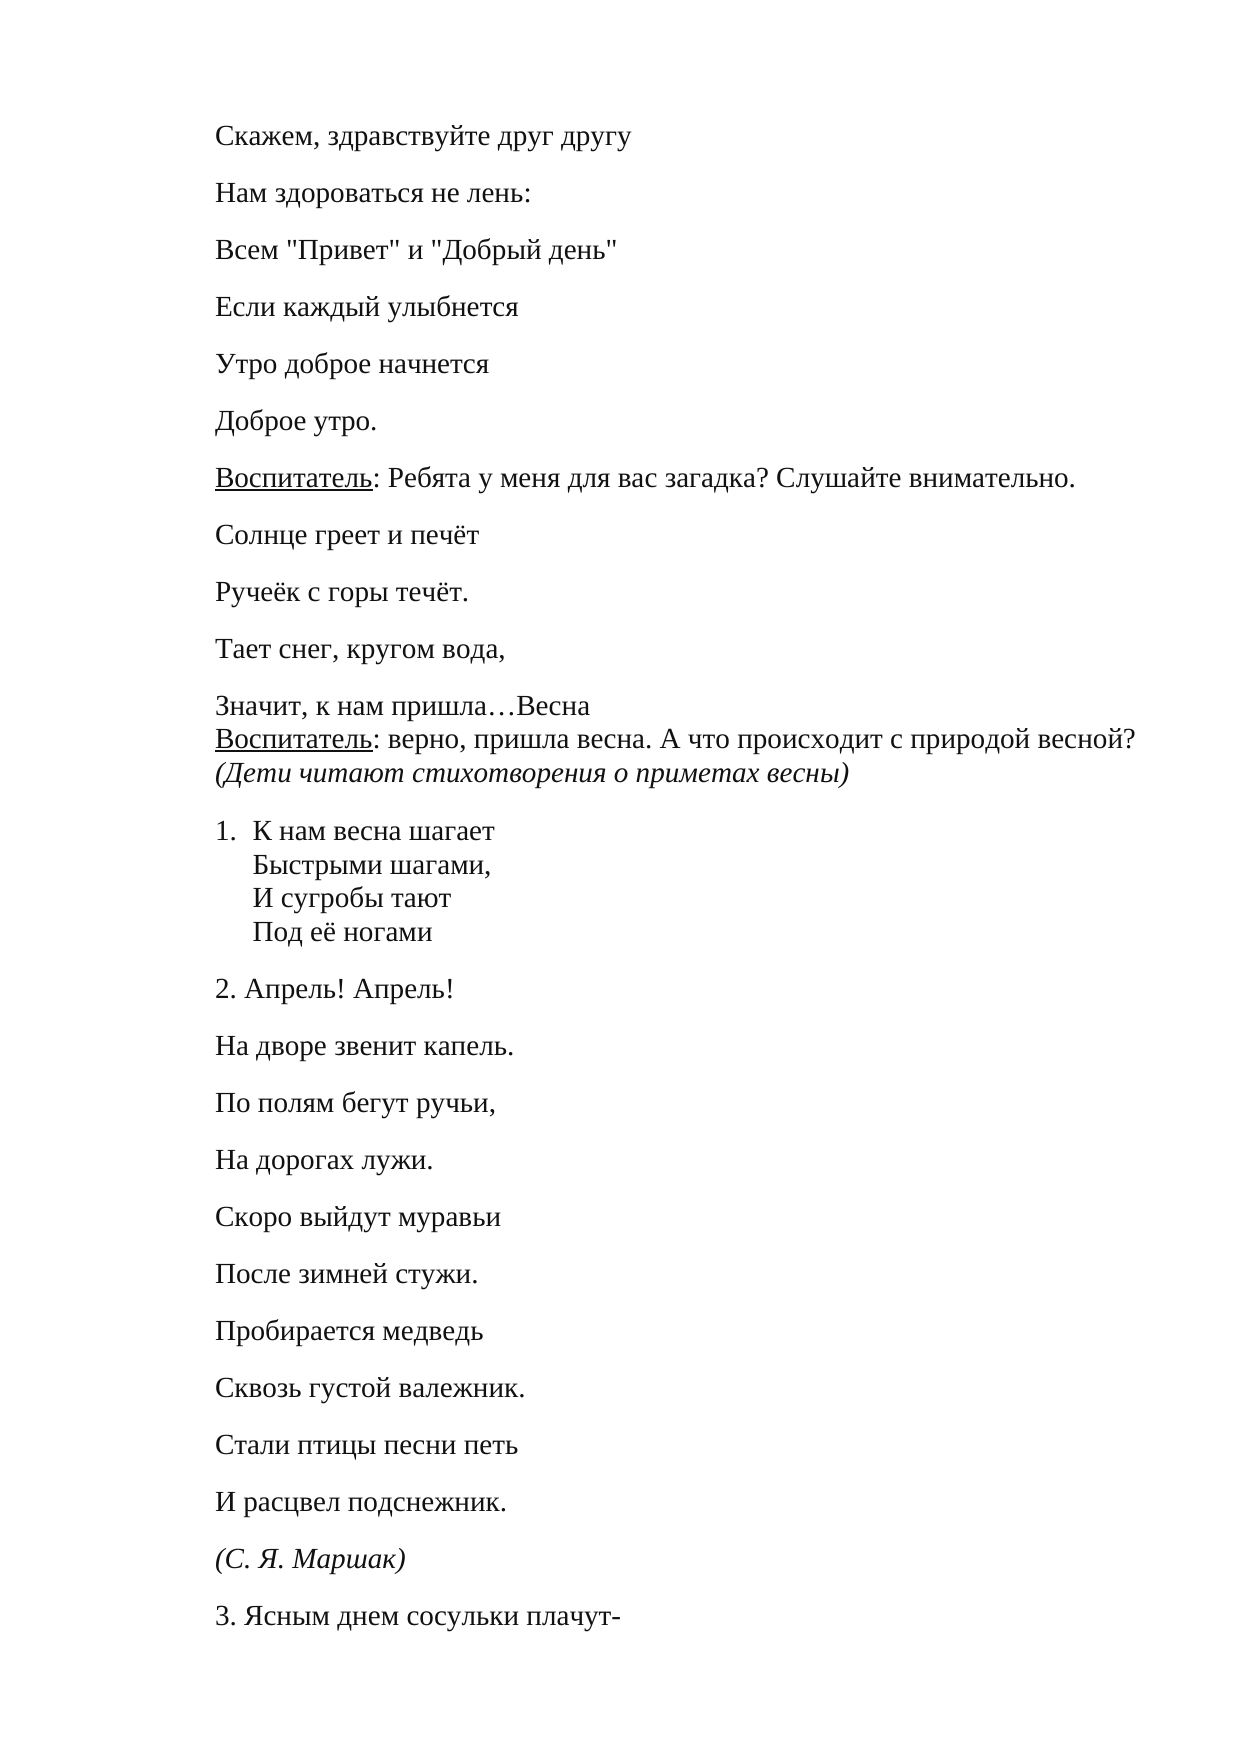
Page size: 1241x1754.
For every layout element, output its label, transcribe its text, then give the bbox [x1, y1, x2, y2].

text Сквозь густой валежник. [177, 1370, 1152, 1403]
text Нам здороваться не лень: [177, 175, 1152, 209]
text На дорогах лужи. [177, 1142, 1152, 1176]
text Скажем, здравствуйте друг другу [177, 118, 1152, 152]
text Доброе утро. [177, 403, 1152, 437]
text (С. Я. Маршак) [177, 1541, 1152, 1574]
list Быстрыми шагами, [252, 847, 1152, 881]
text Воспитатель: верно, пришла весна. А что происходит с природой весной? [177, 721, 1152, 755]
text По полям бегут ручьи, [177, 1085, 1152, 1119]
text На дворе звенит капель. [177, 1028, 1152, 1062]
list И сугробы тают [252, 881, 1152, 914]
text Стали птицы песни петь [177, 1427, 1152, 1461]
text Ручеёк с горы течёт. [177, 574, 1152, 607]
text Если каждый улыбнется [177, 289, 1152, 323]
text Тает снег, кругом вода, [177, 631, 1152, 664]
text Солнце греет и печёт [177, 517, 1152, 551]
text Пробирается медведь [177, 1313, 1152, 1347]
text И расцвел подснежник. [177, 1484, 1152, 1517]
list К нам весна шагает [215, 813, 1152, 847]
list Под её ногами [252, 914, 1152, 948]
text Скоро выйдут муравьи [177, 1199, 1152, 1233]
text Всем "Привет" и "Добрый день" [177, 232, 1152, 266]
text После зимней стужи. [177, 1256, 1152, 1289]
text (Дети читают стихотворения о приметах весны) [177, 755, 1152, 788]
text Воспитатель: Ребята у меня для вас загадка? Слушайте внимательно. [177, 460, 1152, 493]
text Утро доброе начнется [177, 346, 1152, 379]
text 3. Ясным днем сосульки плачут- [177, 1598, 1152, 1631]
text Значит, к нам пришла…Весна [177, 688, 1152, 721]
text 2. Апрель! Апрель! [177, 971, 1152, 1005]
